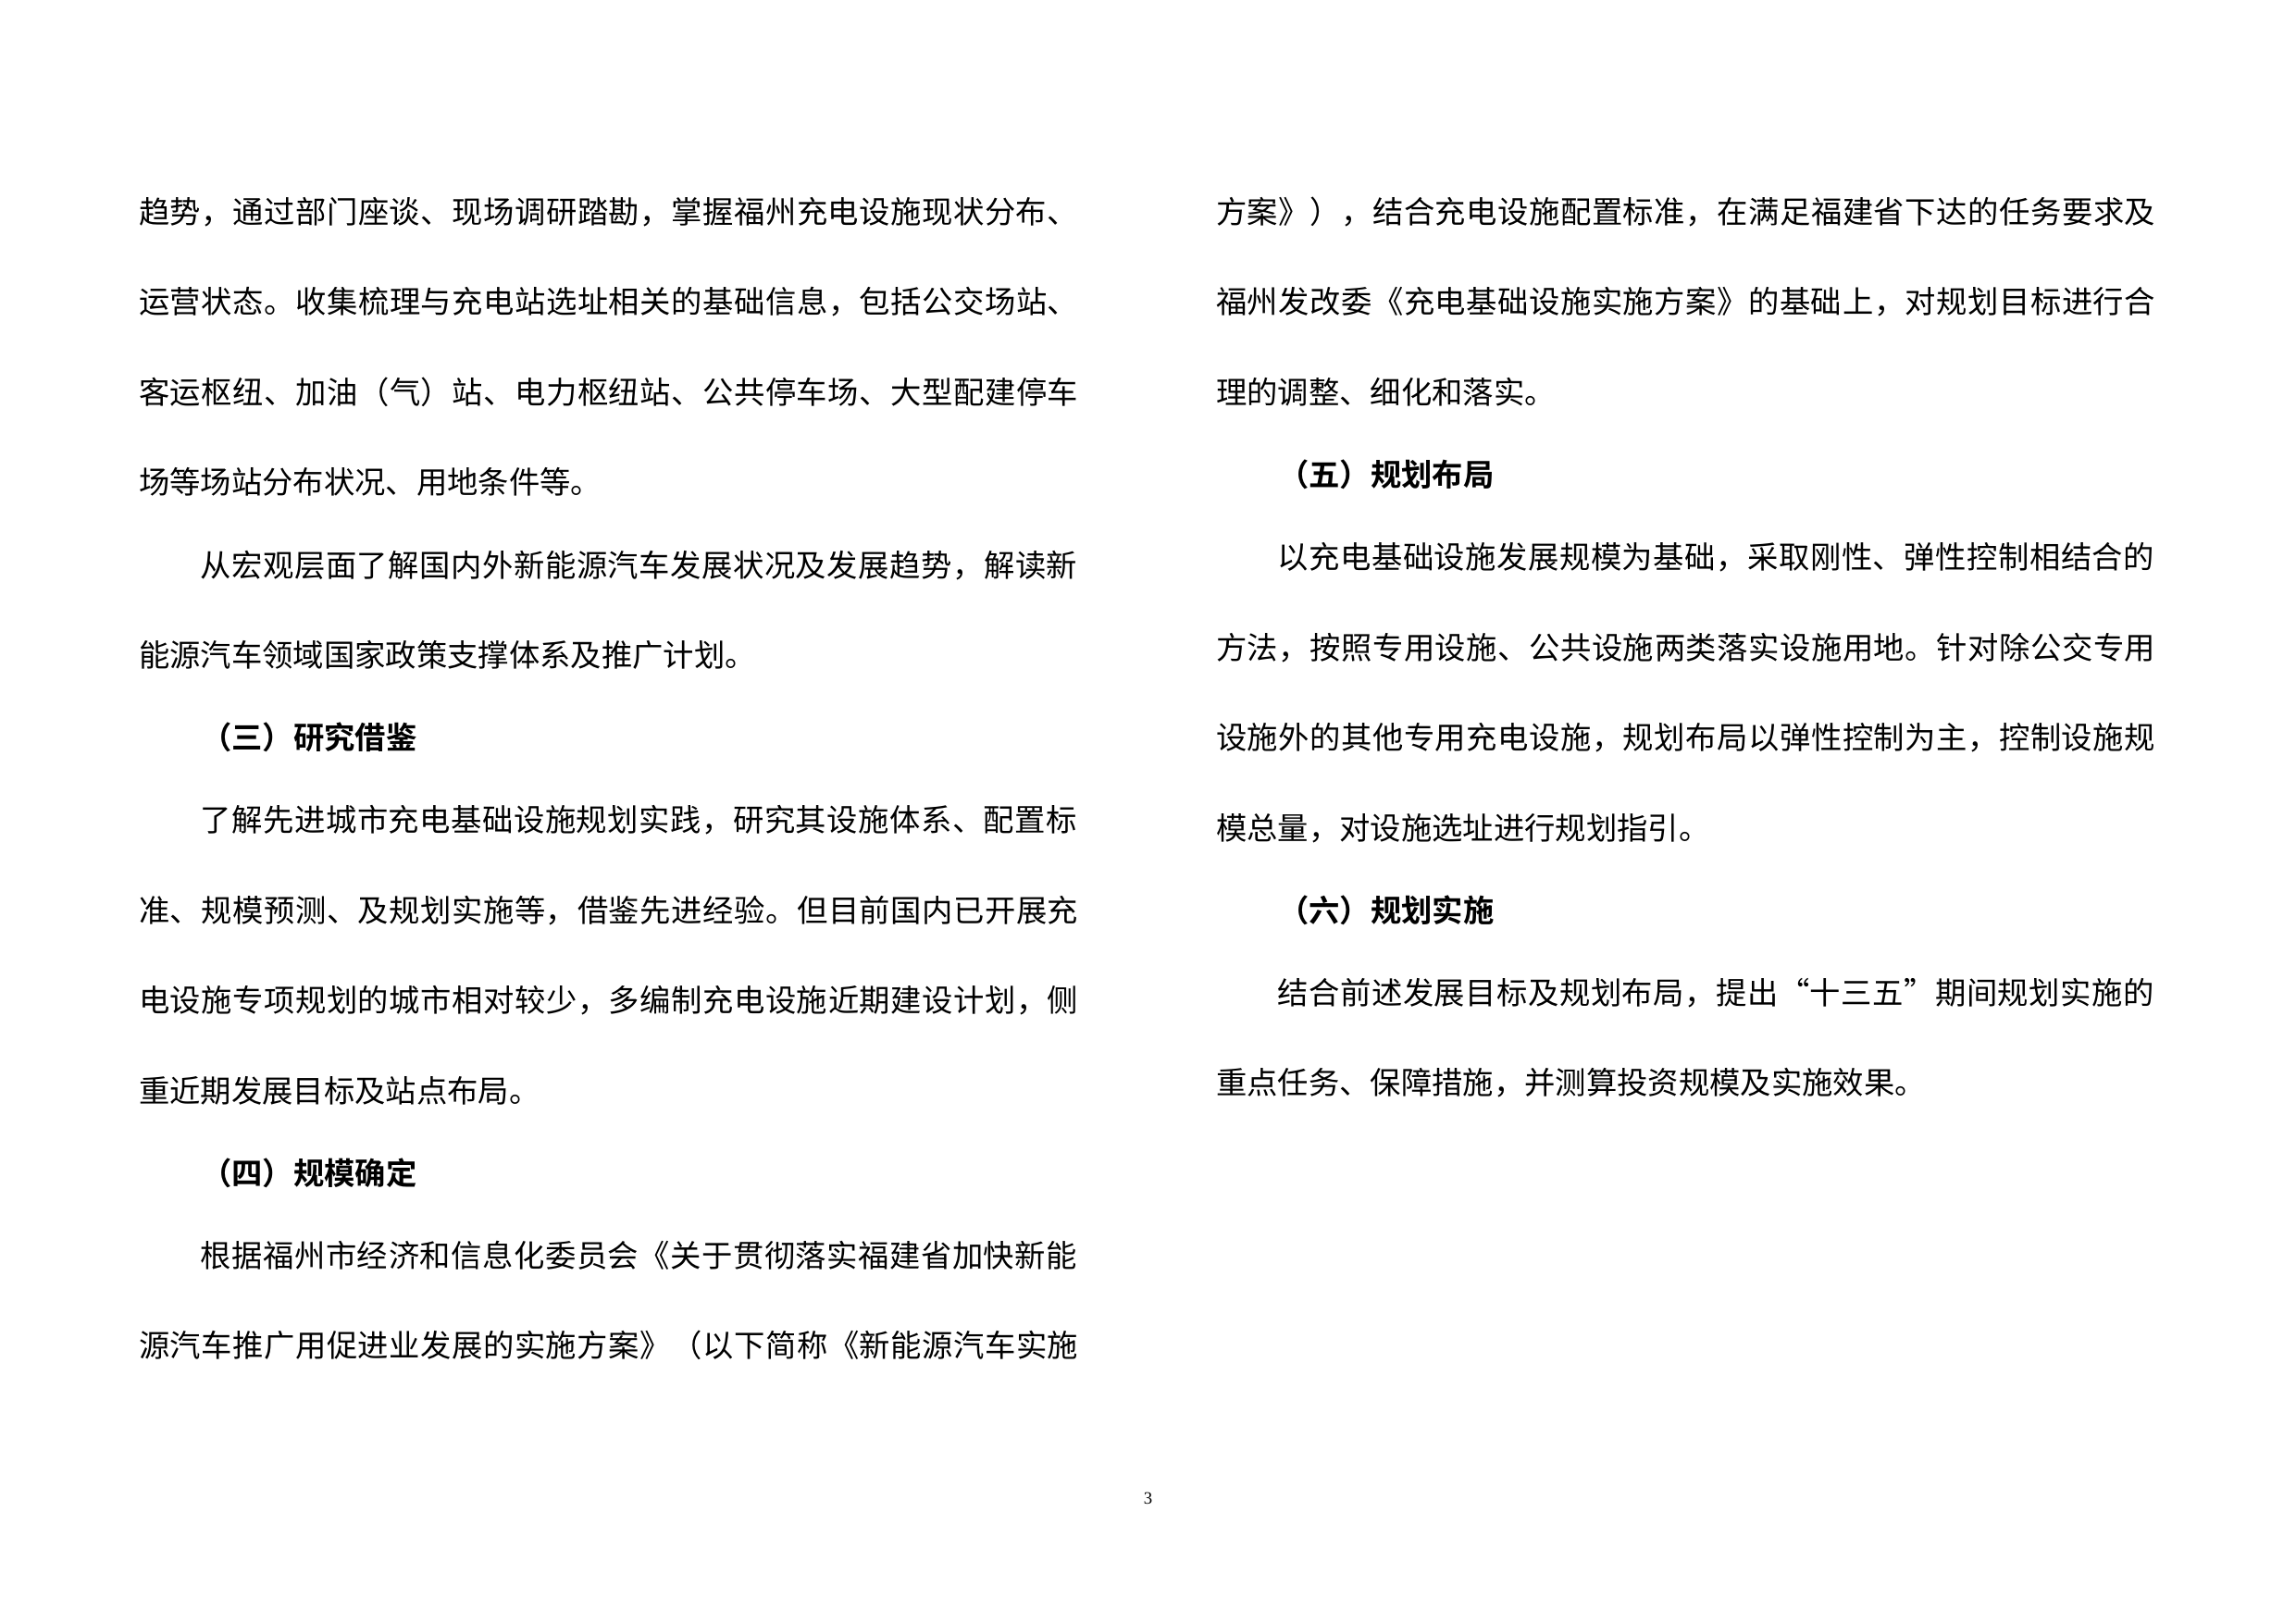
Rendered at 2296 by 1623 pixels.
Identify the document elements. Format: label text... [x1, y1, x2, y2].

text 根据福州市经济和信息化委员会《关于贯彻落实福建省加快新能源汽车推广用促进业发展的实施方案》（以下简称《新能源汽车实施方案》），结合充电设施配置标准，在满足福建省下达的任务要求及福州发改委《充电基础设施实施方案》的基础上，对规划目标进行合理的调整、细化和落实。 [139, 1223, 1079, 1374]
text 了解先进城市充电基础设施规划实践，研究其设施体系、配置标准、规模预测、及规划实施等，借鉴先进经验。但目前国内已开展充电设施专项规划的城市相对较少，多编制充电设施近期建设计划，侧重近期发展目标及站点布局。 [139, 788, 1079, 1119]
text 结合前述发展目标及规划布局，提出“十三五”期间规划实施的重点任务、保障措施，并测算投资规模及实施效果。 [1216, 960, 2156, 1111]
text 从宏观层面了解国内外新能源汽车发展状况及发展趋势，解读新能源汽车领域国家政策支撑体系及推广计划。 [139, 533, 1079, 683]
text （三）研究借鉴 [139, 706, 1079, 766]
text 调查收集福州近年机动车（含电动汽车）现状保有量，分析发展趋势，通过部门座谈、现场调研踏勘，掌握福州充电设施现状分布、运营状态。收集梳理与充电站选址相关的基础信息，包括公交场站、客运枢纽、加油（气）站、电力枢纽站、公共停车场、大型配建停车场等场站分布状况、用地条件等。 [139, 180, 1079, 511]
text 根据福州市经济和信息化委员会《关于贯彻落实福建省加快新能源汽车推广用促进业发展的实施方案》（以下简称《新能源汽车实施方案》），结合充电设施配置标准，在满足福建省下达的任务要求及福州发改委《充电基础设施实施方案》的基础上，对规划目标进行合理的调整、细化和落实。 [1216, 180, 2156, 420]
text （六）规划实施 [1216, 878, 2156, 938]
text （四）规模确定 [139, 1141, 1079, 1201]
text （五）规划布局 [1216, 442, 2156, 502]
text 以充电基础设施发展规模为基础，采取刚性、弹性控制相结合的方法，按照专用设施、公共设施两类落实设施用地。针对除公交专用设施外的其他专用充电设施，规划布局以弹性控制为主，控制设施规模总量，对设施选址进行规划指引。 [1216, 526, 2156, 856]
